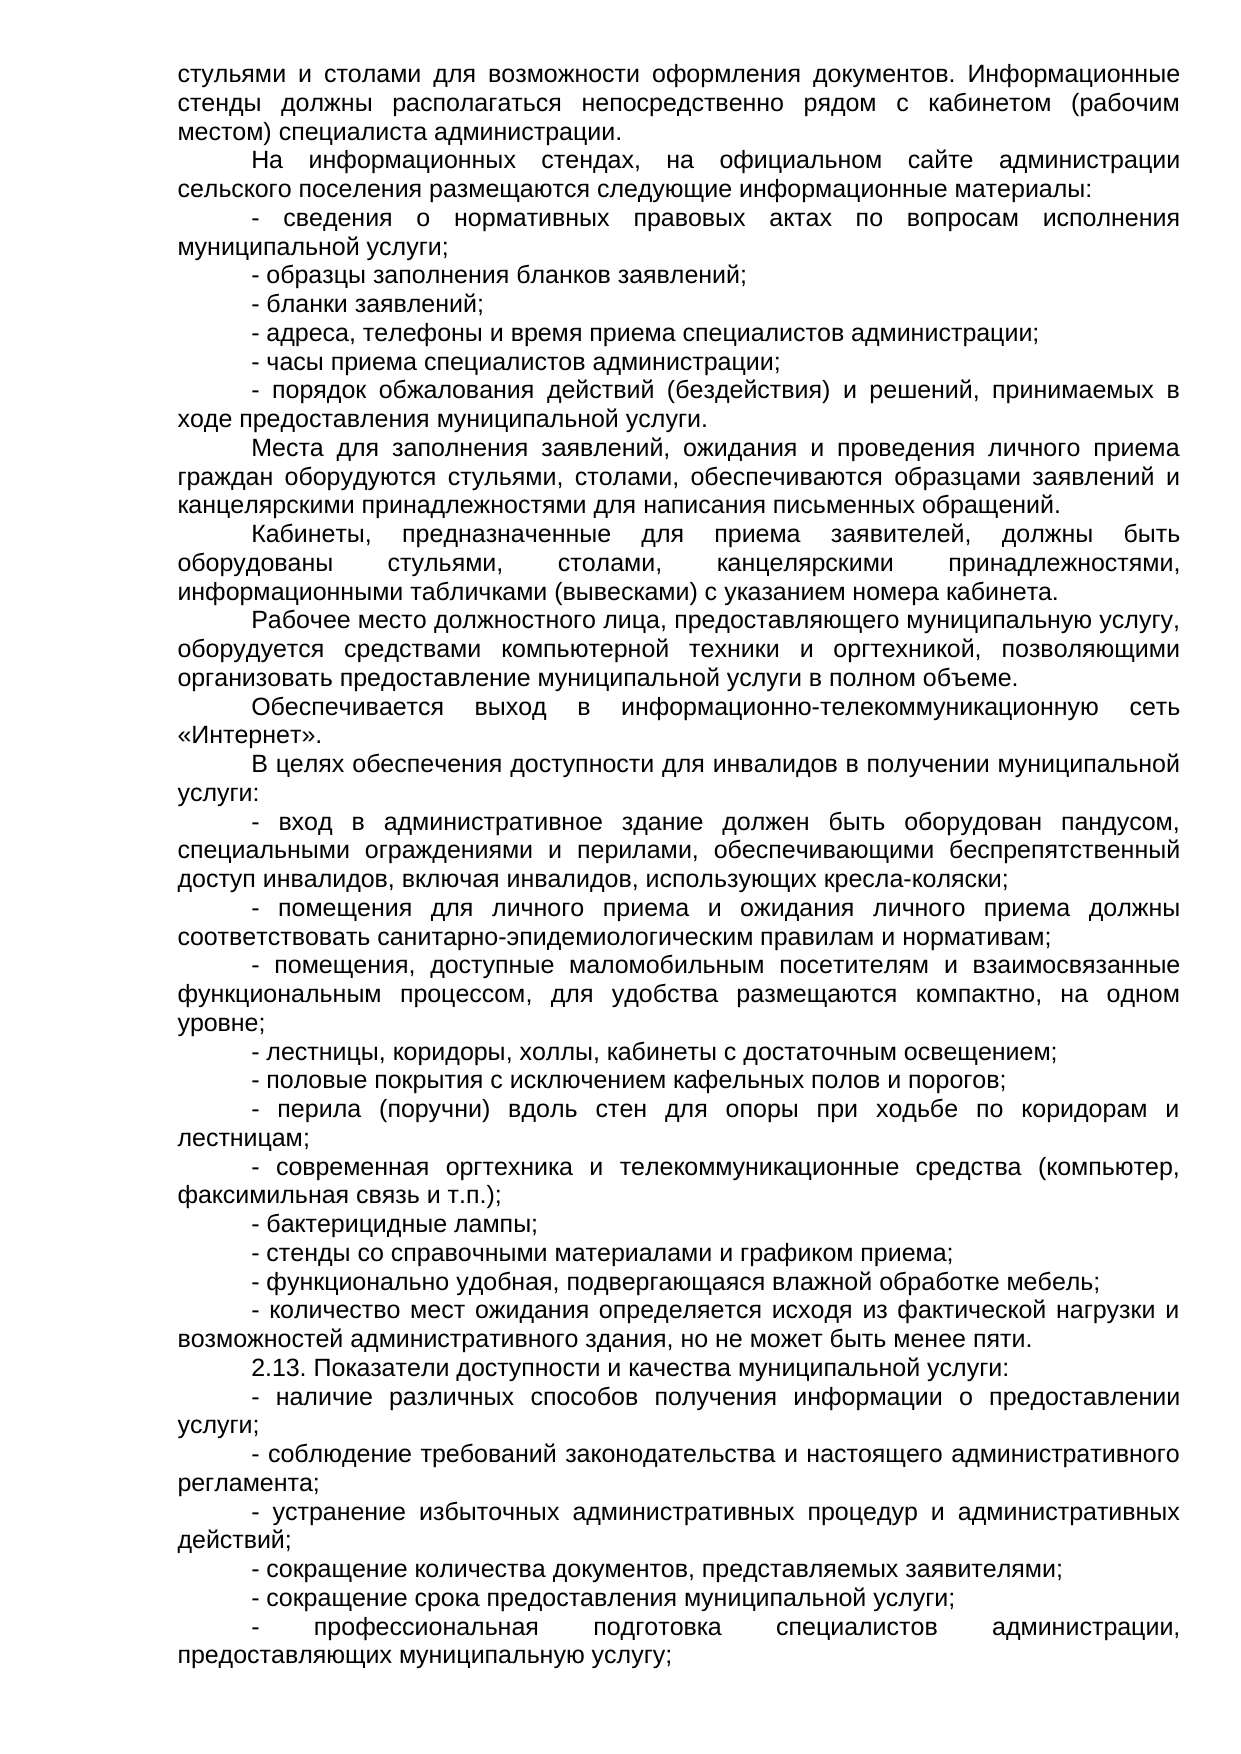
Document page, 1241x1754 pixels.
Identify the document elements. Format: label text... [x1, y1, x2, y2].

text Рабочее место должностного лица, предоставляющего муниципальную услугу, оборудуется средствами компьютерной техники и оргтехникой, позволяющими организовать предоставление муниципальной услуги в полном объеме. [177, 605, 1181, 692]
text - бланки заявлений; [177, 289, 1181, 318]
text - перила (поручни) вдоль стен для опоры при ходьбе по коридорам и лестницам; [177, 1094, 1181, 1152]
text - помещения для личного приема и ожидания личного приема должны соответствовать санитарно-эпидемиологическим правилам и нормативам; [177, 893, 1181, 950]
text - современная оргтехника и телекоммуникационные средства (компьютер, факсимильная связь и т.п.); [177, 1152, 1181, 1209]
text - помещения, доступные маломобильным посетителям и взаимосвязанные функциональным процессом, для удобства размещаются компактно, на одном уровне; [177, 950, 1181, 1037]
text - часы приема специалистов администрации; [177, 347, 1181, 375]
text - половые покрытия с исключением кафельных полов и порогов; [177, 1065, 1181, 1094]
text - наличие различных способов получения информации о предоставлении услуги; [177, 1382, 1181, 1439]
text - сведения о нормативных правовых актах по вопросам исполнения муниципальной услуги; [177, 203, 1181, 260]
text - устранение избыточных административных процедур и административных действий; [177, 1497, 1181, 1554]
text Обеспечивается выход в информационно-телекоммуникационную сеть «Интернет». [177, 692, 1181, 749]
text В целях обеспечения доступности для инвалидов в получении муниципальной услуги: [177, 749, 1181, 807]
text Кабинеты, предназначенные для приема заявителей, должны быть оборудованы стульями, столами, канцелярскими принадлежностями, информационными табличками (вывесками) с указанием номера кабинета. [177, 519, 1181, 605]
text - соблюдение требований законодательства и настоящего административного регламента; [177, 1439, 1181, 1497]
text - адреса, телефоны и время приема специалистов администрации; [177, 318, 1181, 347]
text На информационных стендах, на официальном сайте администрации сельского поселения размещаются следующие информационные материалы: [177, 145, 1181, 203]
text 2.13. Показатели доступности и качества муниципальной услуги: [177, 1353, 1181, 1382]
text - стенды со справочными материалами и графиком приема; [177, 1238, 1181, 1267]
text - сокращение срока предоставления муниципальной услуги; [177, 1583, 1181, 1612]
text - бактерицидные лампы; [177, 1209, 1181, 1238]
text - профессиональная подготовка специалистов администрации, предоставляющих муниципальную услугу; [177, 1612, 1181, 1669]
text - количество мест ожидания определяется исходя из фактической нагрузки и возможностей административного здания, но не может быть менее пяти. [177, 1295, 1181, 1353]
text - сокращение количества документов, представляемых заявителями; [177, 1554, 1181, 1583]
text Места для заполнения заявлений, ожидания и проведения личного приема граждан оборудуются стульями, столами, обеспечиваются образцами заявлений и канцелярскими принадлежностями для написания письменных обращений. [177, 433, 1181, 519]
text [177, 59, 1181, 145]
text - лестницы, коридоры, холлы, кабинеты с достаточным освещением; [177, 1037, 1181, 1065]
text - вход в административное здание должен быть оборудован пандусом, специальными ограждениями и перилами, обеспечивающими беспрепятственный доступ инвалидов, включая инвалидов, использующих кресла-коляски; [177, 807, 1181, 893]
text - функционально удобная, подвергающаяся влажной обработке мебель; [177, 1267, 1181, 1295]
text - образцы заполнения бланков заявлений; [177, 260, 1181, 289]
text - порядок обжалования действий (бездействия) и решений, принимаемых в ходе предоставления муниципальной услуги. [177, 375, 1181, 433]
